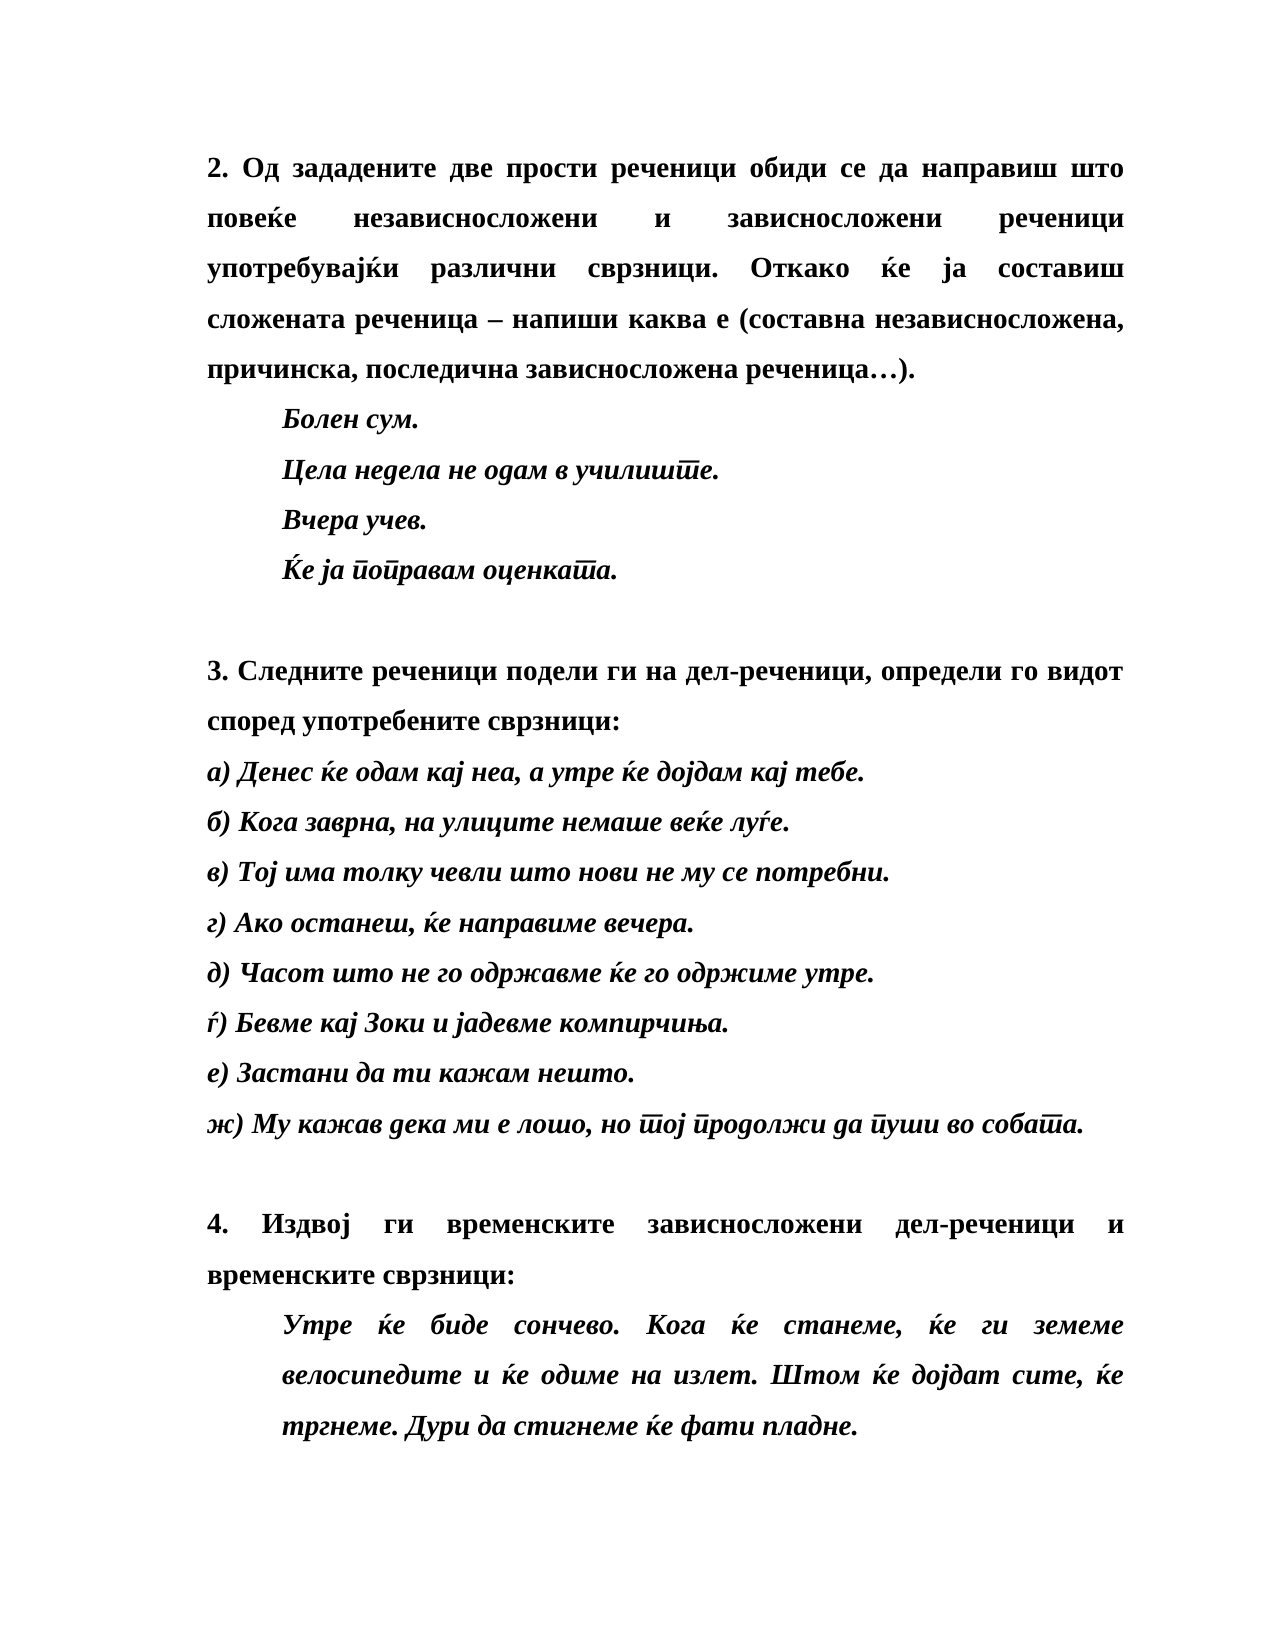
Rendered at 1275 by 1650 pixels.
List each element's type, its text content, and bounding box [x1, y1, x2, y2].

text Утре ќе биде сончево. Кога ќе станеме, ќе ги земеме велосипедите и ќе одиме на излет. Штом ќе дојдат сите, ќе тргнеме. Дури да стигнеме ќе фати пладне. [282, 1307, 1125, 1441]
text ѓ) Бевме кај Зоки и јадевме компирчиња. [207, 1005, 1125, 1039]
text Ќе ја поправам оценката. [207, 552, 1125, 586]
text ж) Му кажав дека ми е лошо, но тој продолжи да пуши во собата. [207, 1106, 1125, 1139]
text Вчера учев. [207, 502, 1125, 536]
text б) Кога заврна, на улиците немаше веќе луѓе. [207, 804, 1125, 838]
text Болен сум. [207, 402, 1125, 435]
text а) Денес ќе одам кај неа, а утре ќе дојдам кај тебе. [207, 754, 1125, 787]
text е) Застани да ти кажам нешто. [207, 1056, 1125, 1089]
text Цела недела не одам в училиште. [207, 452, 1125, 485]
text г) Ако останеш, ќе направиме вечера. [207, 905, 1125, 938]
text 2. Од зададените две прости реченици обиди се да направиш што повеќе независносложени и зависносложени реченици употребувајќи различни сврзници. Откако ќе ја составиш сложената реченица – напиши каква е (составна независносложена, причинска, последична зависносложена реченица…). [207, 150, 1125, 385]
text в) Тој има толку чевли што нови не му се потребни. [207, 854, 1125, 888]
text 3. Следните реченици подели ги на дел-реченици, определи го видот според употребените сврзници: [207, 653, 1125, 737]
text д) Часот што не го одржавме ќе го одржиме утре. [207, 955, 1125, 988]
text 4. Издвој ги временските зависносложени дел-реченици и временските сврзници: [207, 1207, 1125, 1290]
